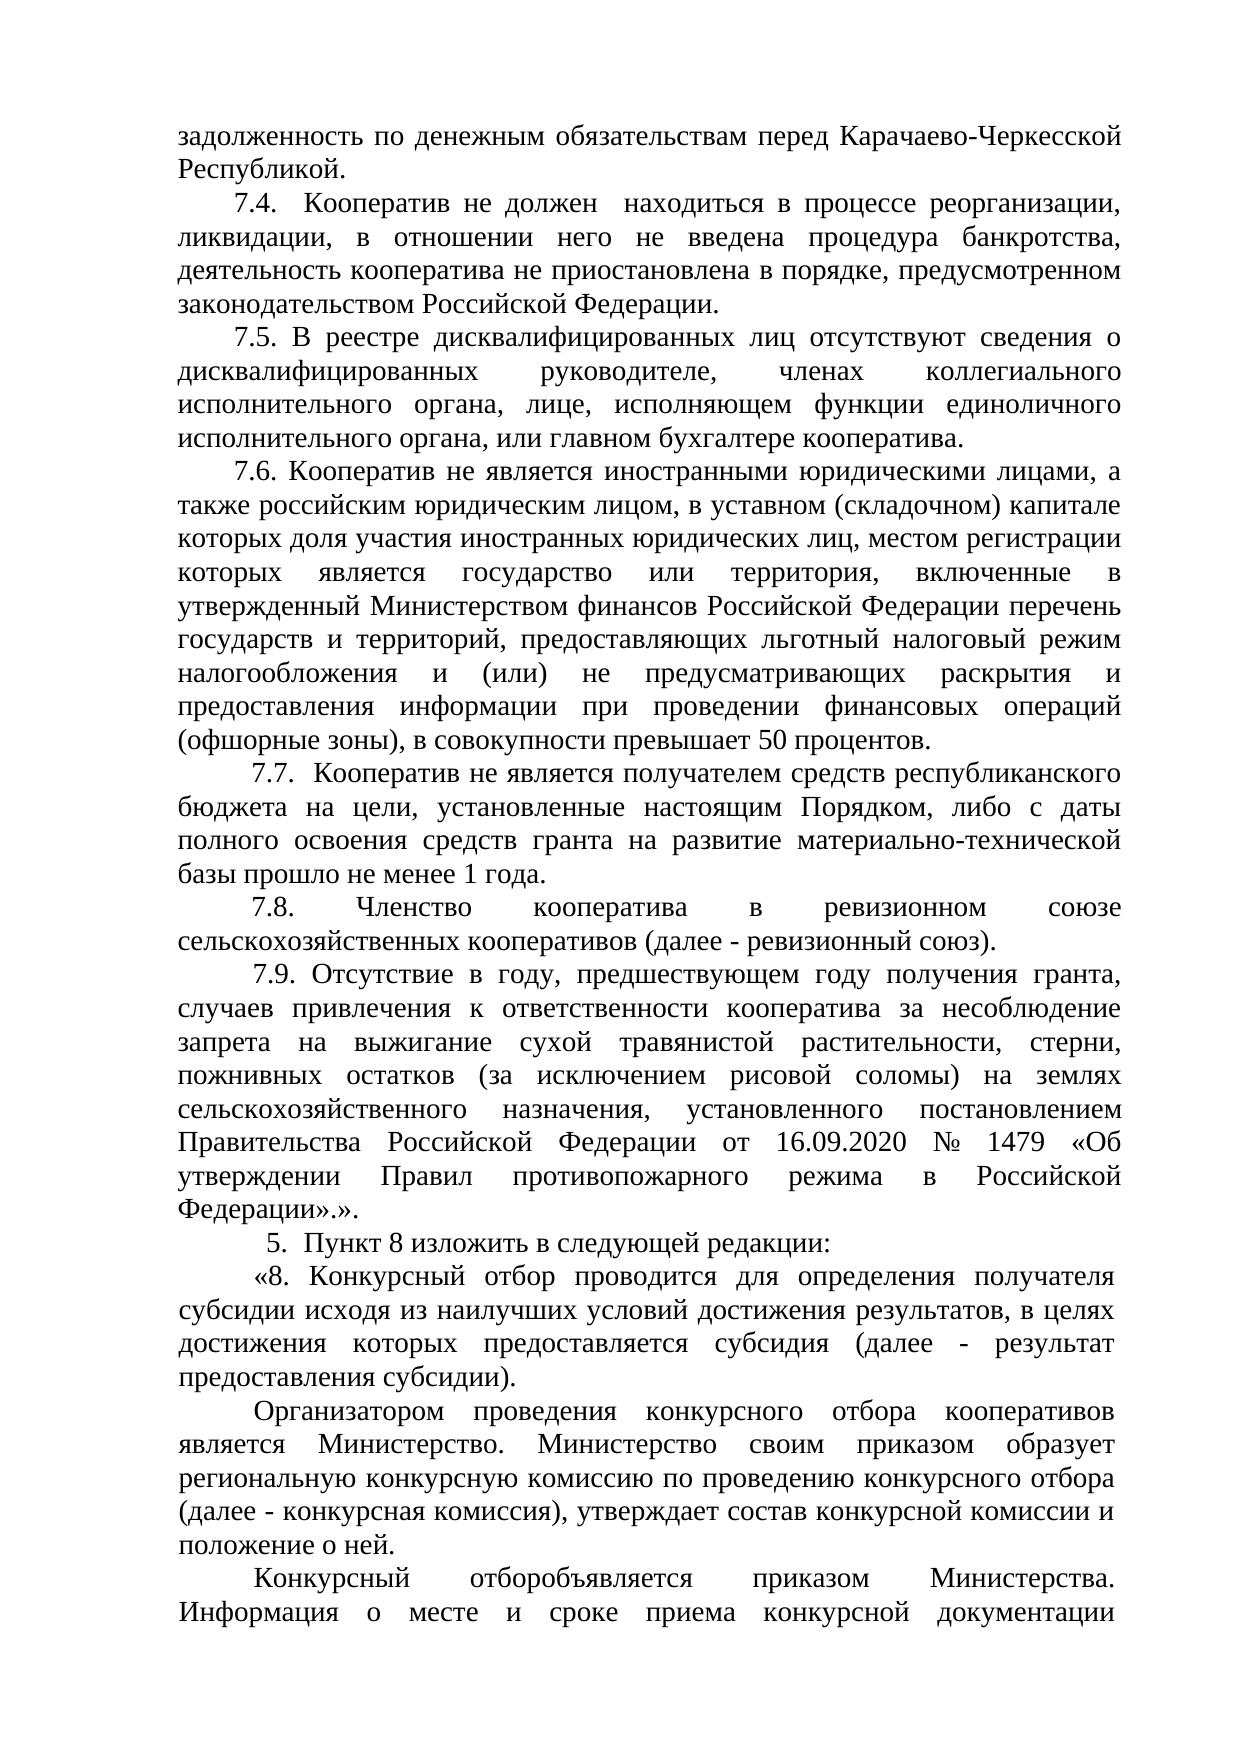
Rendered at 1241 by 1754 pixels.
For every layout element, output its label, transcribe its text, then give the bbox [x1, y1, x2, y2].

list Пункт 8 изложить в следующей редакции: [266, 1225, 1116, 1258]
text 7.8. Членство кооператива в ревизионном союзе сельскохозяйственных кооперативов (далее - ревизионный союз). [177, 889, 1122, 957]
text Организатором проведения конкурсного отбора кооперативов является Министерство. Министерство своим приказом образует региональную конкурсную комиссию по проведению конкурсного отбора (далее - конкурсная комиссия), утверждает состав конкурсной комиссии и положение о ней. [178, 1393, 1116, 1560]
text 7.4. Кооператив не должен находиться в процессе реорганизации, ликвидации, в отношении него не введена процедура банкротства, деятельность кооператива не приостановлена в порядке, предусмотренном законодательством Российской Федерации. [177, 185, 1122, 319]
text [177, 118, 1122, 185]
text 7.5. В реестре дисквалифицированных лиц отсутствуют сведения о дисквалифицированных руководителе, членах коллегиального исполнительного органа, лице, исполняющем функции единоличного исполнительного органа, или главном бухгалтере кооператива. [177, 319, 1122, 453]
text 7.9. Отсутствие в году, предшествующем году получения гранта, случаев привлечения к ответственности кооператива за несоблюдение запрета на выжигание сухой травянистой растительности, стерни, пожнивных остатков (за исключением рисовой соломы) на землях сельскохозяйственного назначения, установленного постановлением Правительства Российской Федерации от 16.09.2020 № 1479 «Об утверждении Правил противопожарного режима в Российской Федерации».». [177, 957, 1122, 1225]
text 7.6. Кооператив не является иностранными юридическими лицами, а также российским юридическим лицом, в уставном (складочном) капитале которых доля участия иностранных юридических лиц, местом регистрации которых является государство или территория, включенные в утвержденный Министерством финансов Российской Федерации перечень государств и территорий, предоставляющих льготный налоговый режим налогообложения и (или) не предусматривающих раскрытия и предоставления информации при проведении финансовых операций (офшорные зоны), в совокупности превышает 50 процентов. [177, 453, 1122, 755]
text 7.7. Кооператив не является получателем средств республиканского бюджета на цели, установленные настоящим Порядком, либо с даты полного освоения средств гранта на развитие материально-технической базы прошло не менее 1 года. [177, 755, 1122, 889]
text «8. Конкурсный отбор проводится для определения получателя субсидии исходя из наилучших условий достижения результатов, в целях достижения которых предоставляется субсидия (далее - результат предоставления субсидии). [178, 1258, 1116, 1393]
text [178, 1560, 1116, 1627]
